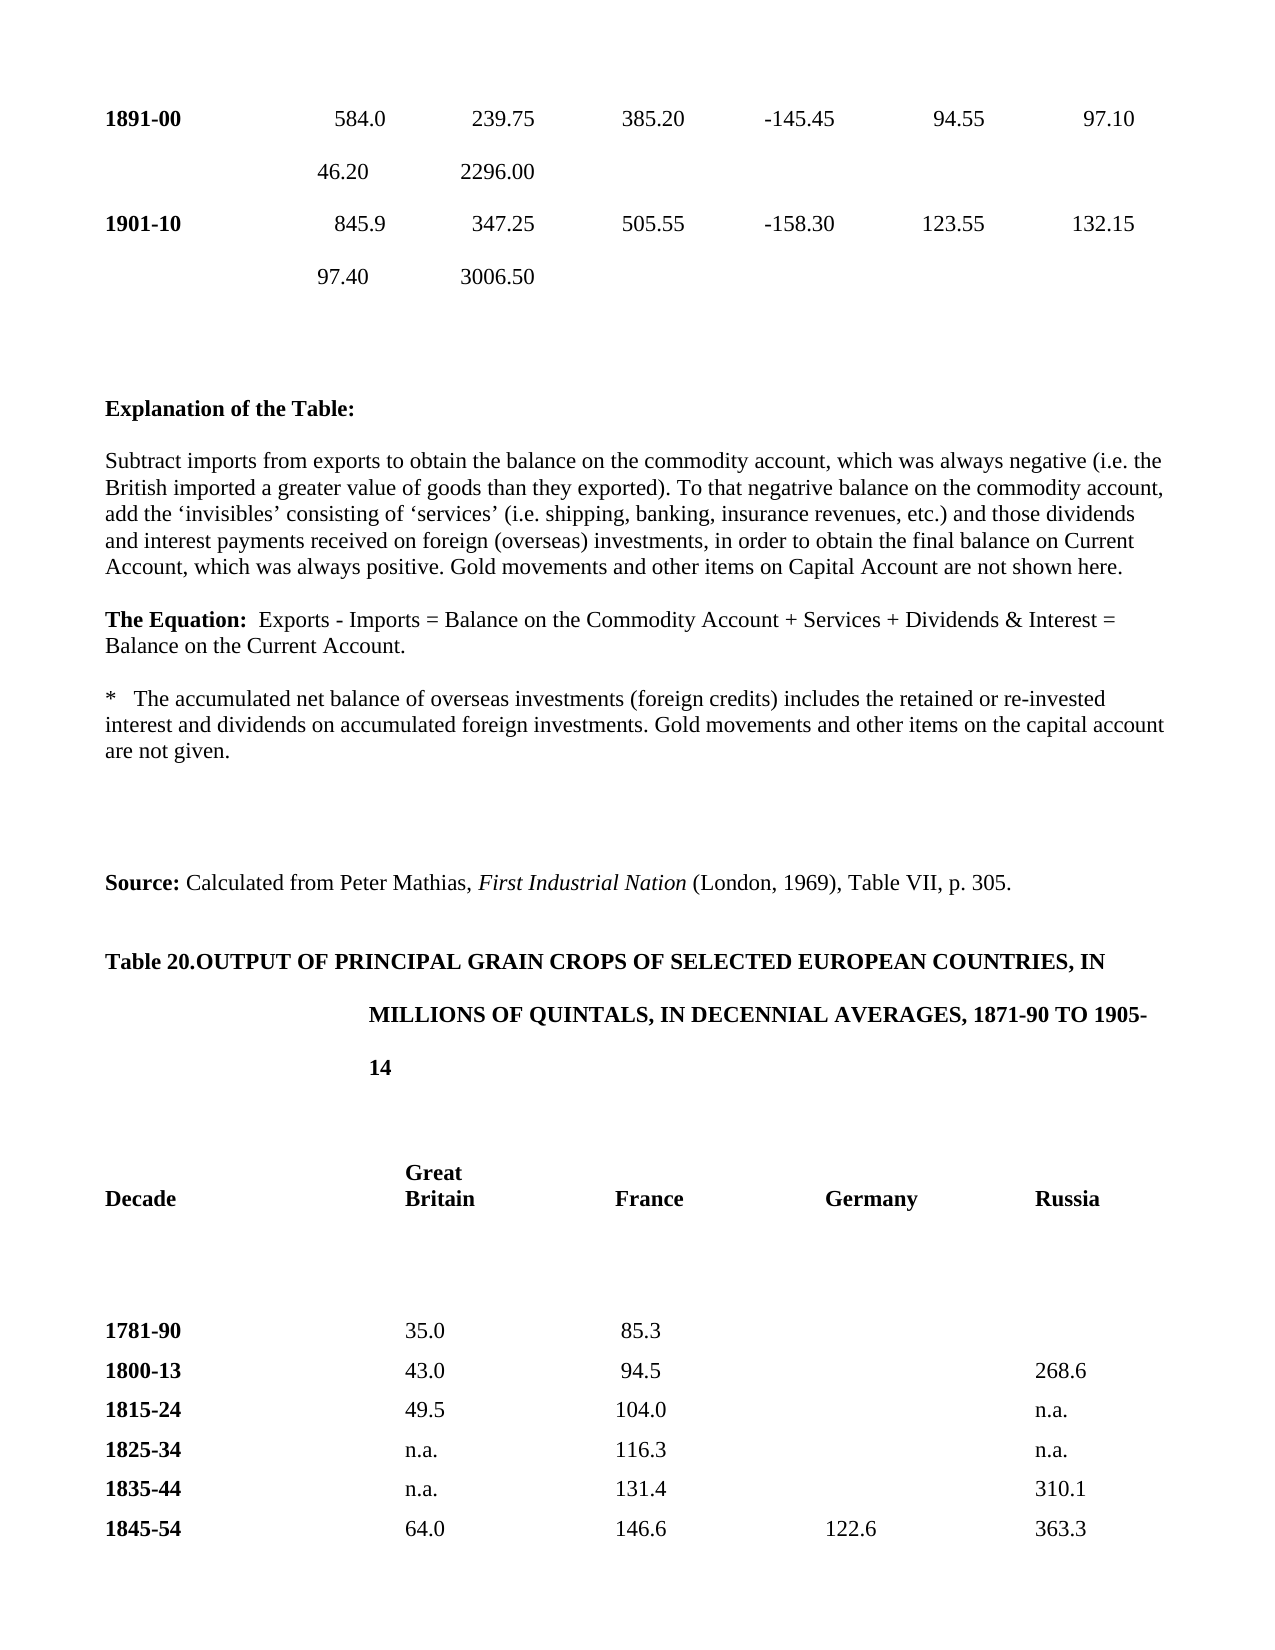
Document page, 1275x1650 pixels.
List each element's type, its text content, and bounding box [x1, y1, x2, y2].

text 1815-24 49.5 104.0 n.a. [105, 1396, 1170, 1423]
text 1845-54 64.0 146.6 122.6 363.3 [105, 1515, 1170, 1541]
text 1901-10 845.9 347.25 505.55 -158.30 123.55 132.15 97.40 3006.50 [105, 210, 1170, 289]
text 1891-00 584.0 239.75 385.20 -145.45 94.55 97.10 46.20 2296.00 [105, 105, 1170, 184]
text 1825-34 n.a. 116.3 n.a. [105, 1436, 1170, 1462]
text * The accumulated net balance of overseas investments (foreign credits) includes the retained or re-invested interest and dividends on accumulated foreign investments. Gold movements and other items on the capital account are not given. [105, 685, 1170, 764]
text 1800-13 43.0 94.5 268.6 [105, 1357, 1170, 1383]
text The Equation: Exports - Imports = Balance on the Commodity Account + Services + Dividends & Interest = Balance on the Current Account. [105, 606, 1170, 658]
text 1781-90 35.0 85.3 [105, 1317, 1170, 1344]
text Table 20. OUTPUT OF PRINCIPAL GRAIN CROPS OF SELECTED EUROPEAN COUNTRIES, IN MILLIONS OF QUINTALS, IN DECENNIAL AVERAGES, 1871-90 TO 1905-14 [105, 948, 1170, 1080]
text 1835-44 n.a. 131.4 310.1 [105, 1475, 1170, 1502]
text Subtract imports from exports to obtain the balance on the commodity account, which was always negative (i.e. the British imported a greater value of goods than they exported). To that negatrive balance on the commodity account, add the ‘invisibles’ consisting of ‘services’ (i.e. shipping, banking, insurance revenues, etc.) and those dividends and interest payments received on foreign (overseas) investments, in order to obtain the final balance on Current Account, which was always positive. Gold movements and other items on Capital Account are not shown here. [105, 448, 1170, 579]
text Explanation of the Table: [105, 395, 1170, 421]
text Great [105, 1159, 1170, 1186]
text Source: Calculated from Peter Mathias, First Industrial Nation (London, 1969), Table VII, p. 305. [105, 869, 1170, 896]
text Decade Britain France Germany Russia [105, 1186, 1170, 1212]
